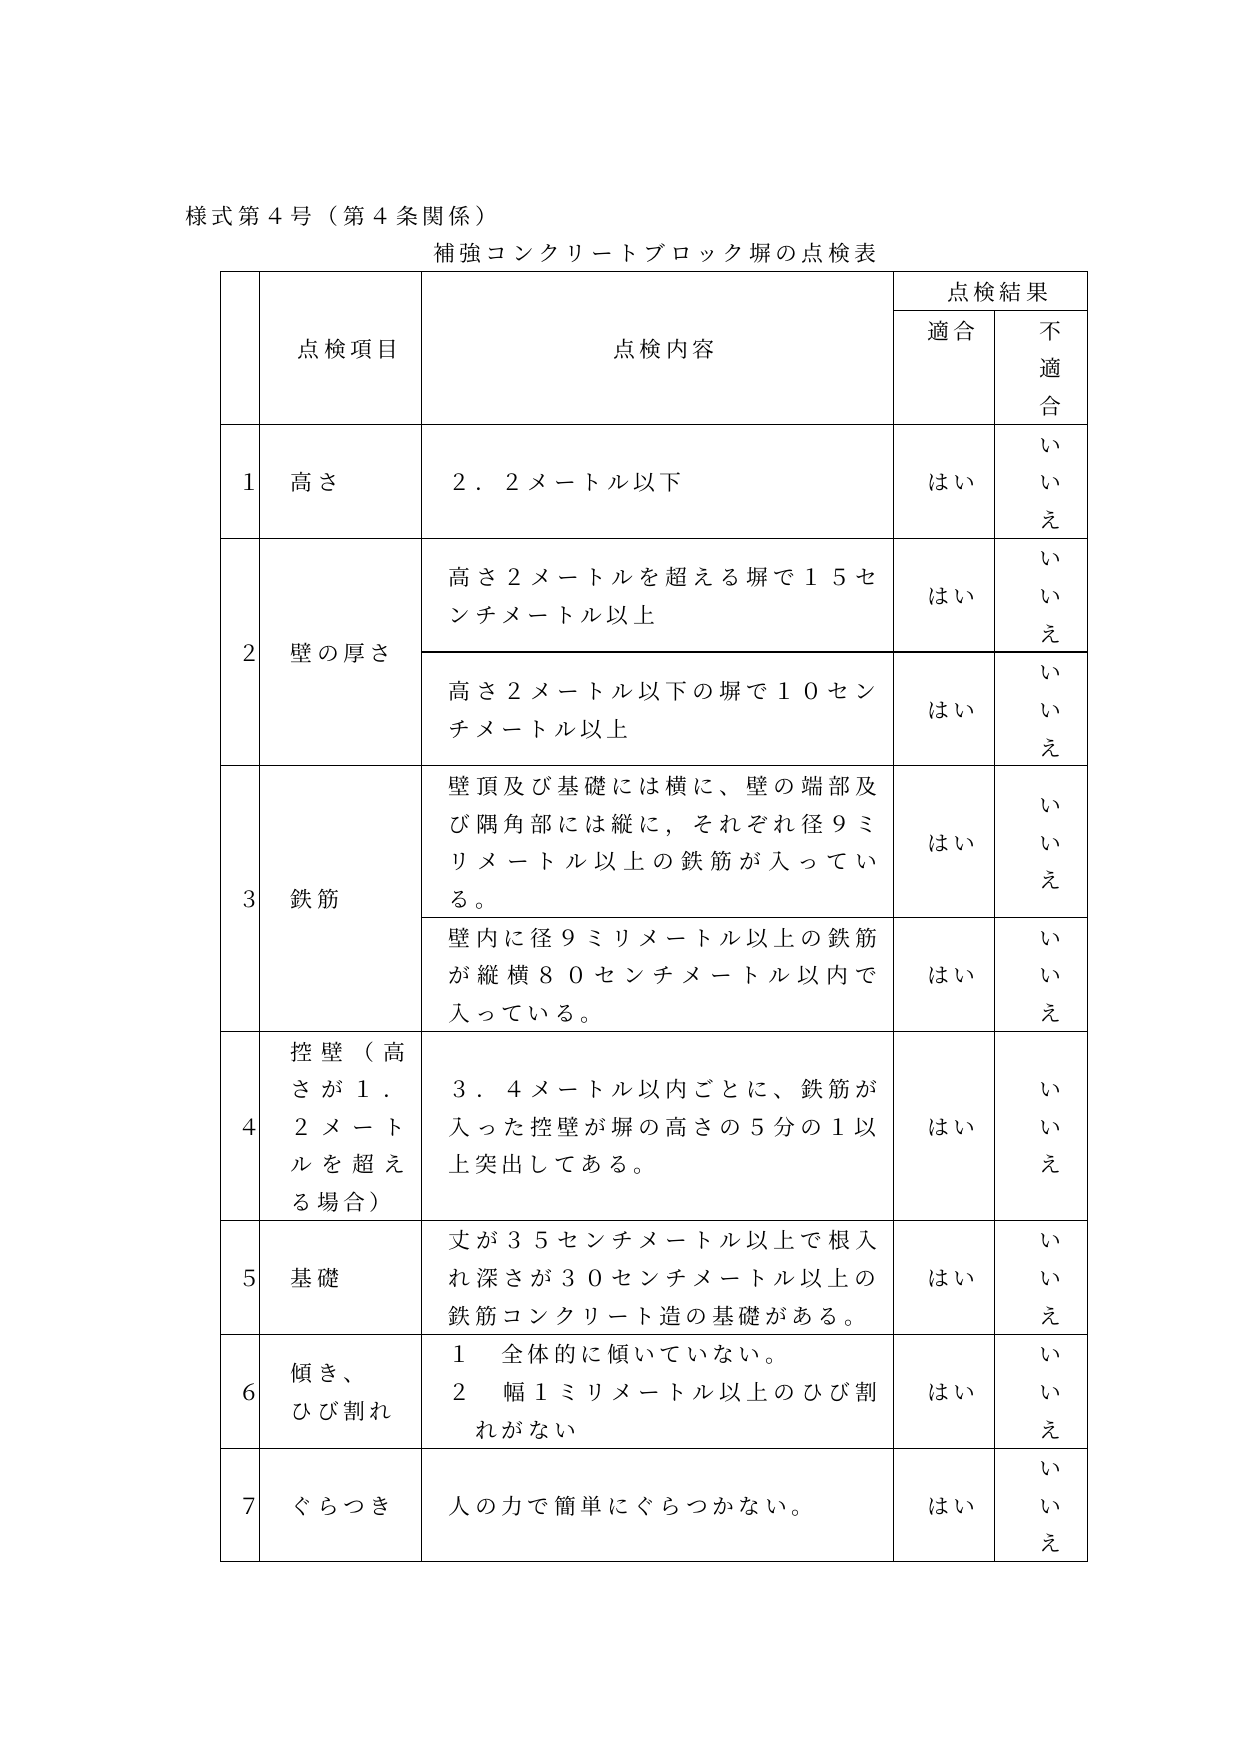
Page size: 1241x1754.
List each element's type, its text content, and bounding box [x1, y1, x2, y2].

table_cell 鉄筋 [260, 766, 421, 1031]
table_cell いいえ [995, 1221, 1087, 1333]
table_cell ３ [221, 766, 259, 1031]
table_cell はい [894, 1221, 994, 1333]
table_cell ２ [221, 539, 259, 765]
table_cell 高さ２メートルを超える塀で１５センチメートル以上 [422, 539, 893, 651]
table_cell はい [894, 766, 994, 917]
table_cell いいえ [995, 1032, 1087, 1220]
table_cell ４ [221, 1032, 259, 1220]
table_cell いいえ [995, 766, 1087, 917]
table_cell 人の力で簡単にぐらつかない。 [422, 1449, 893, 1561]
table_cell 壁内に径９ミリメートル以上の鉄筋が縦横８０センチメートル以内で入っている。 [422, 918, 893, 1031]
table_cell 壁頂及び基礎には横に、壁の端部及び隅角部には縦に，それぞれ径９ミリメートル以上の鉄筋が入っている。 [422, 766, 893, 917]
table_cell 適合 [894, 311, 994, 424]
table_cell いいえ [995, 1335, 1087, 1447]
table_cell 点検結果 [894, 272, 1087, 310]
table_cell いいえ [995, 539, 1087, 651]
table_cell はい [894, 653, 994, 765]
text 様式第４号（第４条関係） [185, 196, 1055, 234]
table_cell 丈が３５センチメートル以上で根入れ深さが３０センチメートル以上の鉄筋コンクリート造の基礎がある。 [422, 1221, 893, 1333]
table_cell はい [894, 1032, 994, 1220]
table_cell 高さ２メートル以下の塀で１０センチメートル以上 [422, 653, 893, 765]
table_cell [221, 272, 259, 424]
table_cell はい [894, 539, 994, 651]
table_cell はい [894, 1335, 994, 1447]
table_cell 壁の厚さ [260, 539, 421, 765]
table_cell 控壁（高さが１．２メートルを超える場合） [260, 1032, 421, 1220]
table_cell はい [894, 425, 994, 538]
table_cell いいえ [995, 1449, 1087, 1561]
table_cell 高さ [260, 425, 421, 538]
table_cell 点検項目 [260, 272, 421, 424]
table_cell 傾き、 ひび割れ [260, 1335, 421, 1447]
table_cell ６ [221, 1335, 259, 1447]
table_cell はい [894, 918, 994, 1031]
table_cell いいえ [995, 425, 1087, 538]
table_cell ３．４メートル以内ごとに、鉄筋が入った控壁が塀の高さの５分の１以上突出してある。 [422, 1032, 893, 1220]
table_cell 不適合 [995, 311, 1087, 424]
table_cell いいえ [995, 653, 1087, 765]
table_cell １ [221, 425, 259, 538]
table_cell 基礎 [260, 1221, 421, 1333]
table_cell ７ [221, 1449, 259, 1561]
table_header 補強コンクリートブロック塀の点検表 [221, 234, 1087, 271]
table_cell ５ [221, 1221, 259, 1333]
table_cell １ 全体的に傾いていない。 ２ 幅１ミリメートル以上のひび割れがない [422, 1335, 893, 1447]
table_cell 点検内容 [422, 272, 893, 424]
table_cell ２．２メートル以下 [422, 425, 893, 538]
table_cell いいえ [995, 918, 1087, 1031]
table_cell ぐらつき [260, 1449, 421, 1561]
table_cell はい [894, 1449, 994, 1561]
